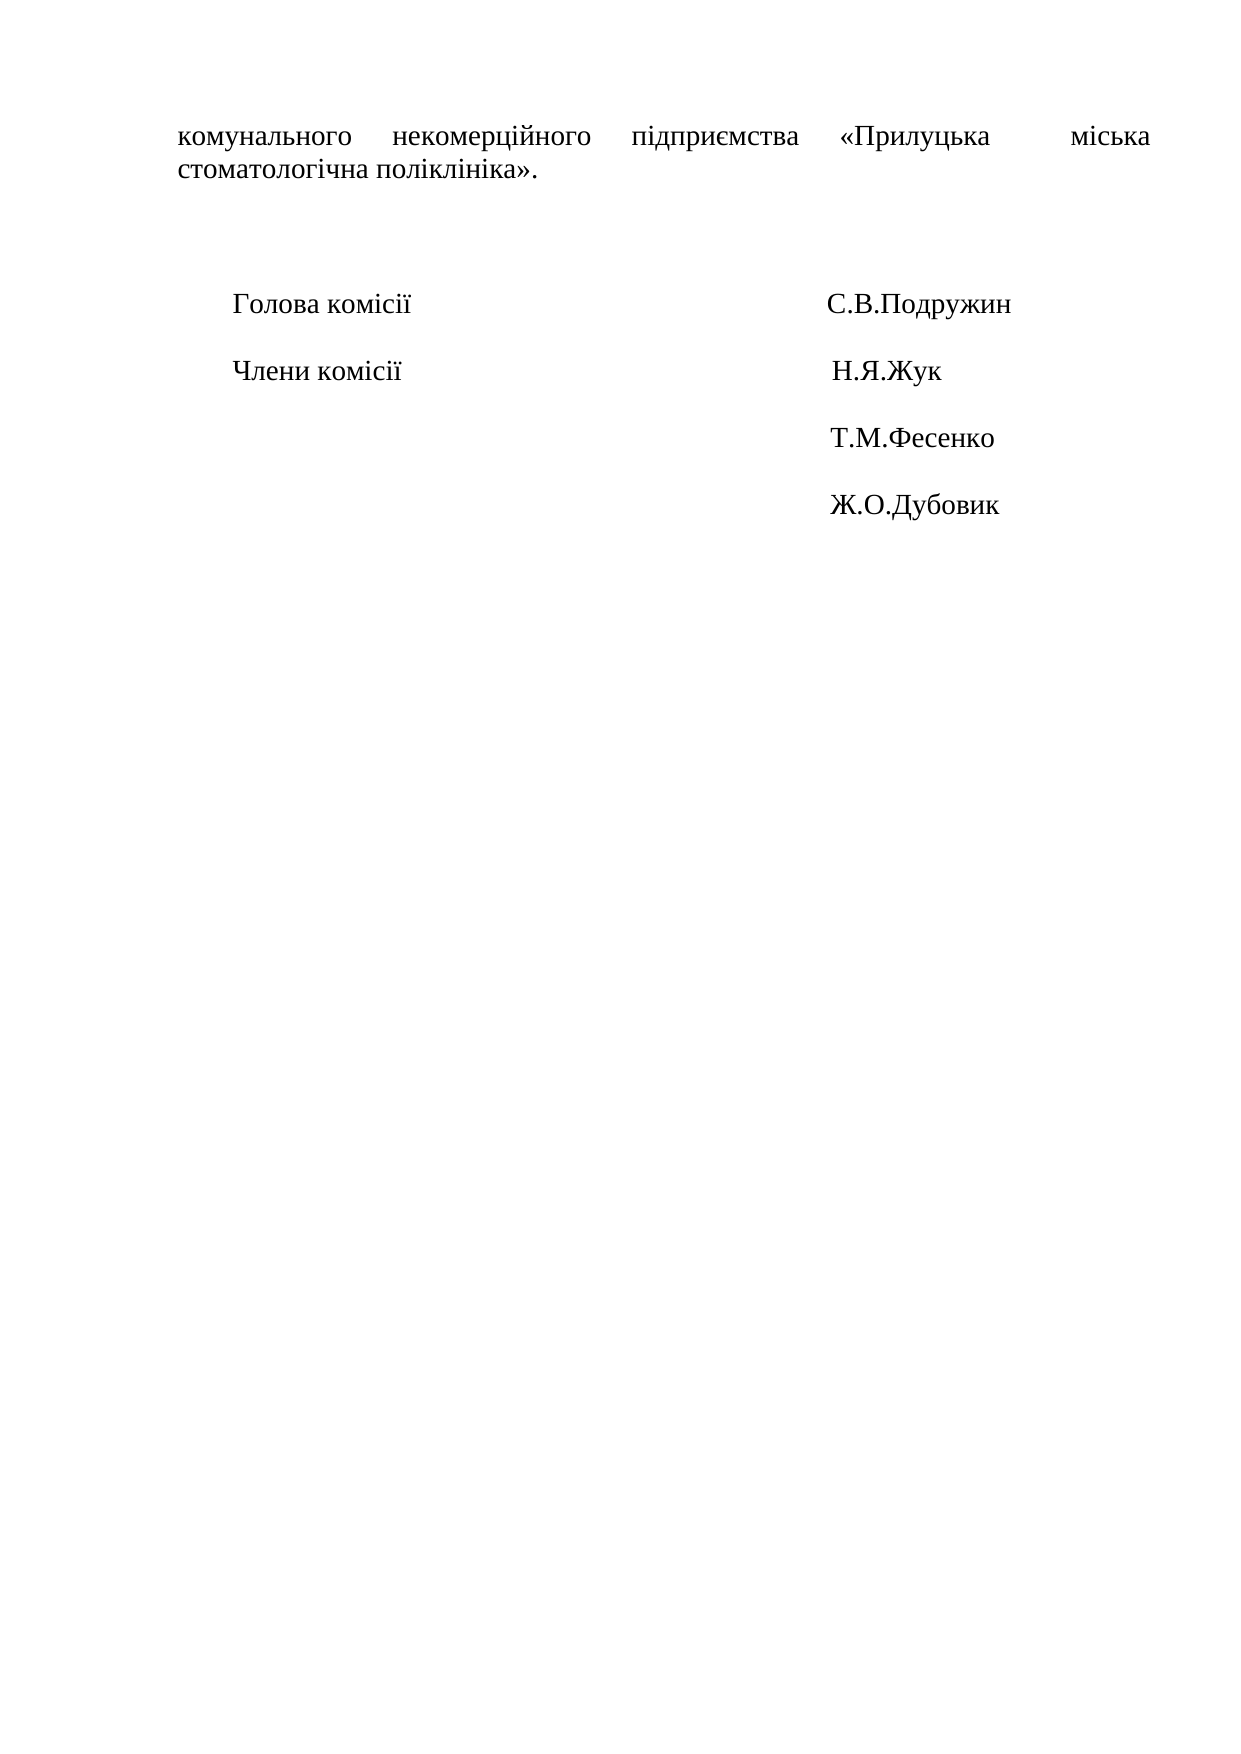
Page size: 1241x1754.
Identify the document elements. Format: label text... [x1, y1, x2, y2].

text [177, 118, 1151, 185]
text Голова комісії С.В.Подружин [177, 286, 1151, 319]
text Т.М.Фесенко [177, 420, 1151, 453]
text Члени комісії Н.Я.Жук [177, 353, 1151, 386]
text Ж.О.Дубовик [177, 487, 1151, 521]
